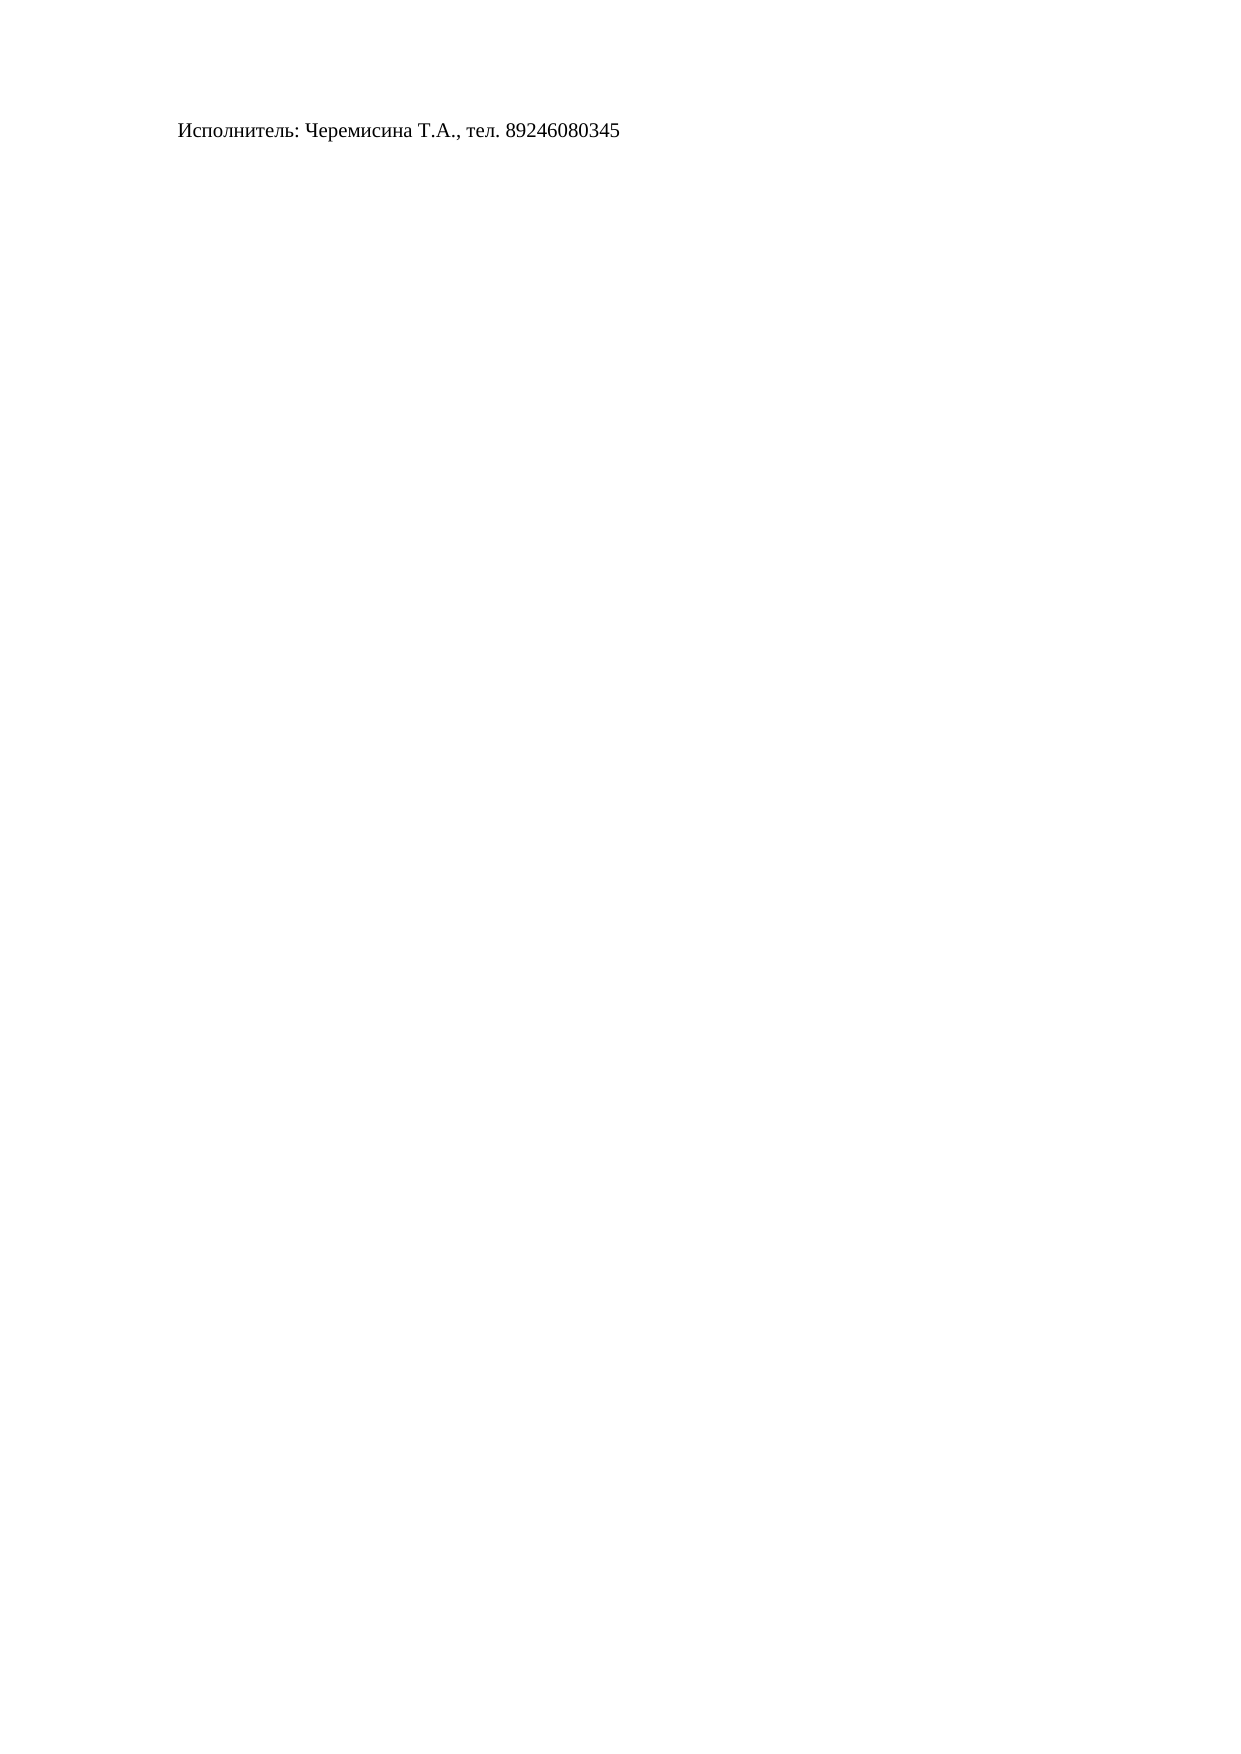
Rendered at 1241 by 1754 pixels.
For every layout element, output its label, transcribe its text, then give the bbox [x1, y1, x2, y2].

text Исполнитель: Черемисина Т.А., тел. 89246080345 [177, 118, 1152, 142]
